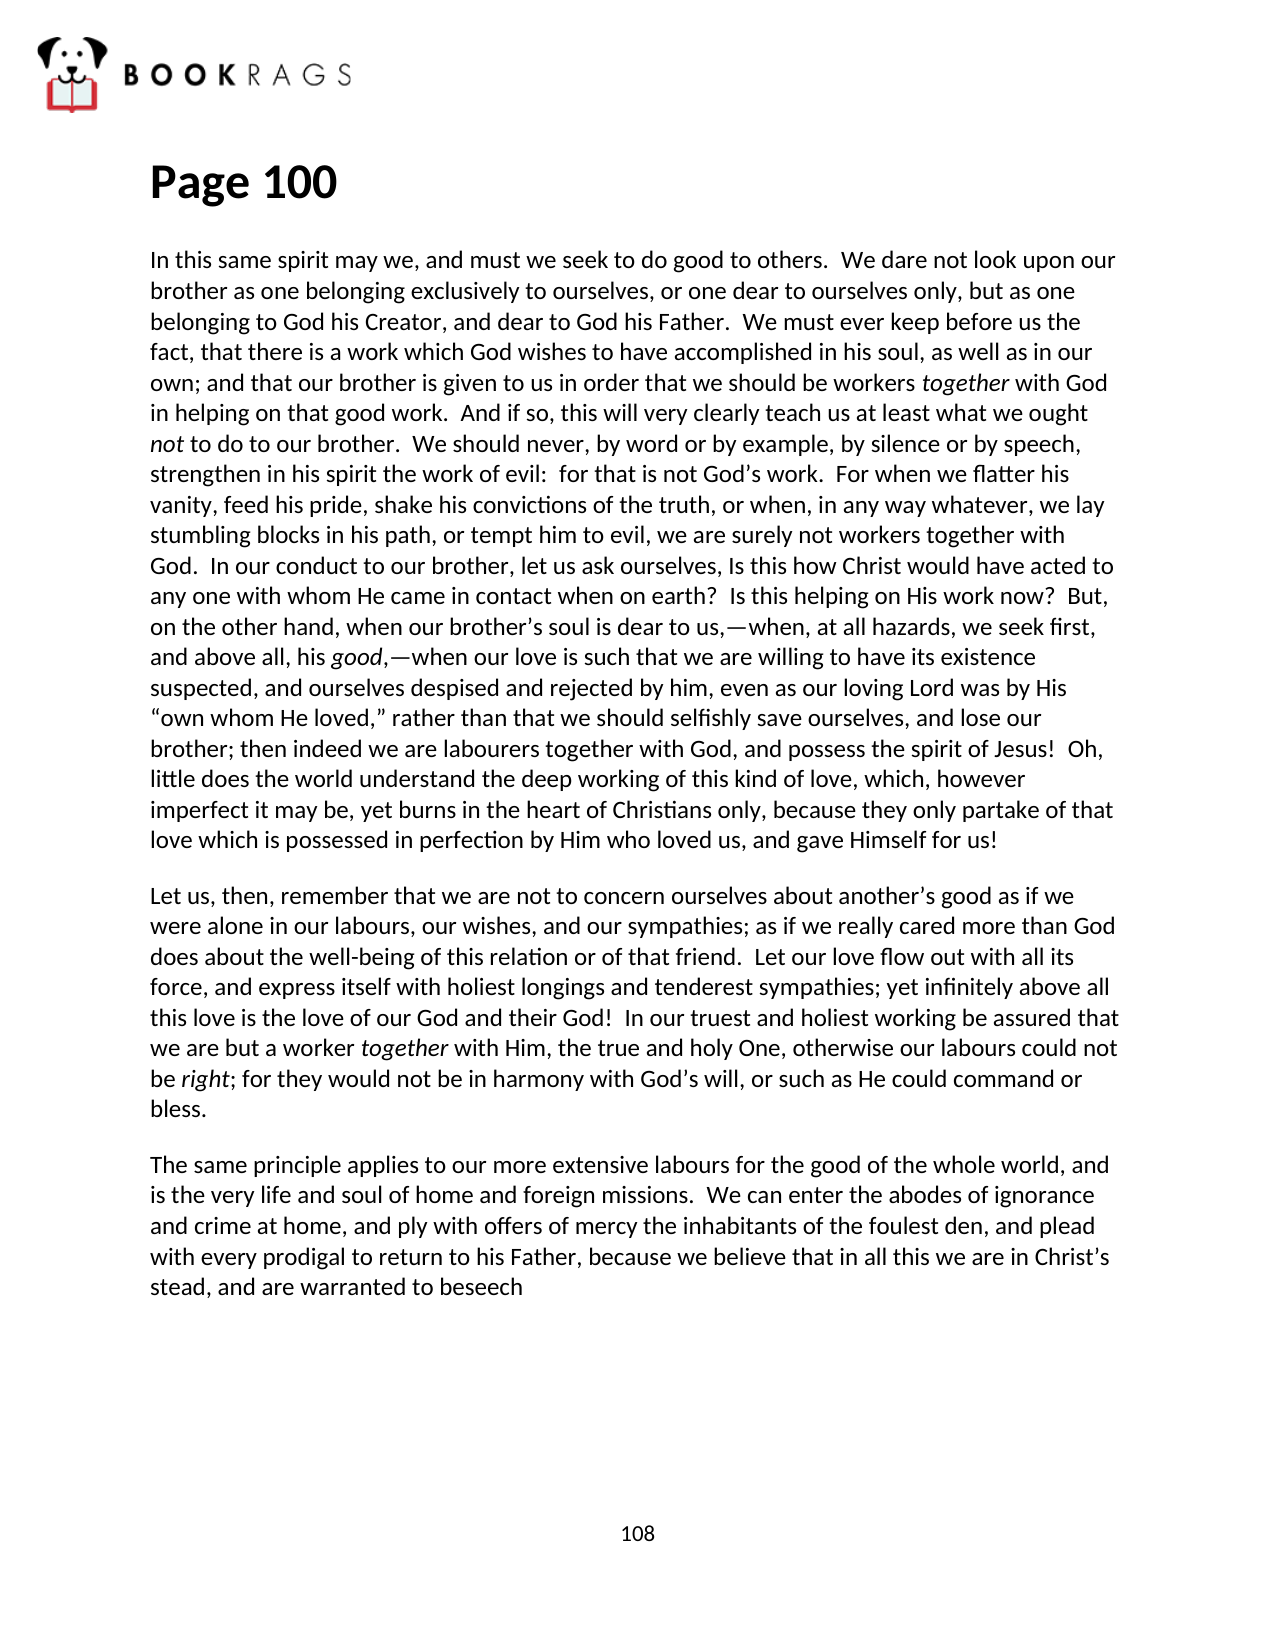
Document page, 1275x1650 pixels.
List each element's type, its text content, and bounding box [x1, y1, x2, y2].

text In this same spirit may we, and must we seek to do good to others. We dare not look upon our brother as one belonging exclusively to ourselves, or one dear to ourselves only, but as one belonging to God his Creator, and dear to God his Father. We must ever keep before us the fact, that there is a work which God wishes to have accomplished in his soul, as well as in our own; and that our brother is given to us in order that we should be workers together with God in helping on that good work. And if so, this will very clearly teach us at least what we ought not to do to our brother. We should never, by word or by example, by silence or by speech, strengthen in his spirit the work of evil: for that is not God’s work. For when we flatter his vanity, feed his pride, shake his convictions of the truth, or when, in any way whatever, we lay stumbling blocks in his path, or tempt him to evil, we are surely not workers together with God. In our conduct to our brother, let us ask ourselves, Is this how Christ would have acted to any one with whom He came in contact when on earth? Is this helping on His work now? But, on the other hand, when our brother’s soul is dear to us,—­when, at all hazards, we seek first, and above all, his good,—­when our love is such that we are willing to have its existence suspected, and ourselves despised and rejected by him, even as our loving Lord was by His “own whom He loved,” rather than that we should selfishly save ourselves, and lose our brother; then indeed we are labourers together with God, and possess the spirit of Jesus! Oh, little does the world understand the deep working of this kind of love, which, however imperfect it may be, yet burns in the heart of Christians only, because they only partake of that love which is possessed in perfection by Him who loved us, and gave Himself for us! [150, 244, 1125, 855]
text Page 100 [150, 150, 1125, 211]
text The same principle applies to our more extensive labours for the good of the whole world, and is the very life and soul of home and foreign missions. We can enter the abodes of ignorance and crime at home, and ply with offers of mercy the inhabitants of the foulest den, and plead with every prodigal to return to his Father, because we believe that in all this we are in Christ’s stead, and are warranted to beseech [150, 1149, 1125, 1302]
text Let us, then, remember that we are not to concern ourselves about another’s good as if we were alone in our labours, our wishes, and our sympathies; as if we really cared more than God does about the well-being of this relation or of that friend. Let our love flow out with all its force, and express itself with holiest longings and tenderest sympathies; yet infinitely above all this love is the love of our God and their God! In our truest and holiest working be assured that we are but a worker together with Him, the true and holy One, otherwise our labours could not be right; for they would not be in harmony with God’s will, or such as He could command or bless. [150, 880, 1125, 1124]
picture [37, 37, 351, 113]
